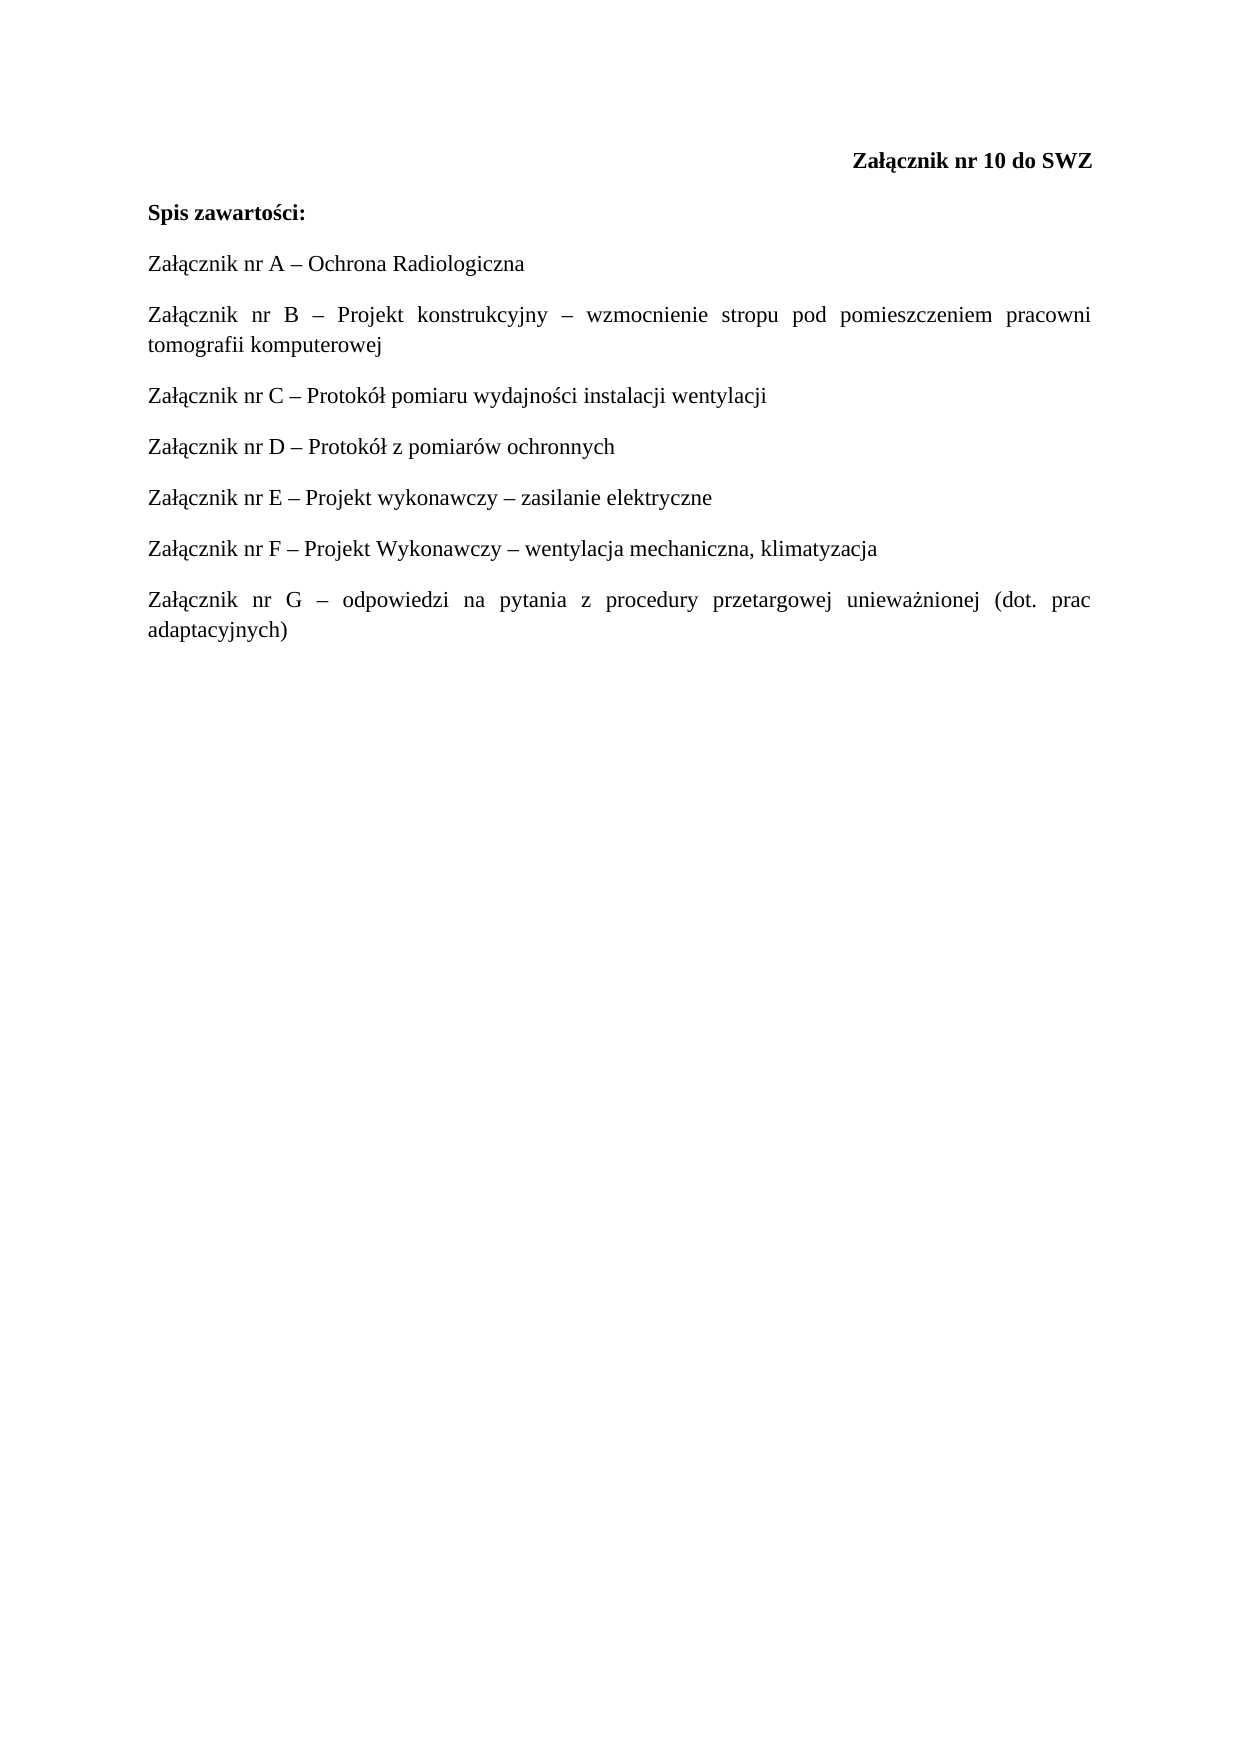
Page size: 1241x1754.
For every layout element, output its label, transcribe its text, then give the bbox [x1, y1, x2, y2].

text Załącznik nr 10 do SWZ [148, 148, 1093, 174]
text Załącznik nr D – Protokół z pomiarów ochronnych [148, 433, 1093, 459]
text Spis zawartości: [148, 199, 1093, 225]
text Załącznik nr E – Projekt wykonawczy – zasilanie elektryczne [148, 484, 1093, 510]
text Załącznik nr A – Ochrona Radiologiczna [148, 250, 1093, 276]
text Załącznik nr B – Projekt konstrukcyjny – wzmocnienie stropu pod pomieszczeniem pracowni tomografii komputerowej [148, 301, 1093, 357]
text Załącznik nr C – Protokół pomiaru wydajności instalacji wentylacji [148, 382, 1093, 408]
text Załącznik nr G – odpowiedzi na pytania z procedury przetargowej unieważnionej (dot. prac adaptacyjnych) [148, 586, 1093, 643]
text Załącznik nr F – Projekt Wykonawczy – wentylacja mechaniczna, klimatyzacja [148, 535, 1093, 561]
